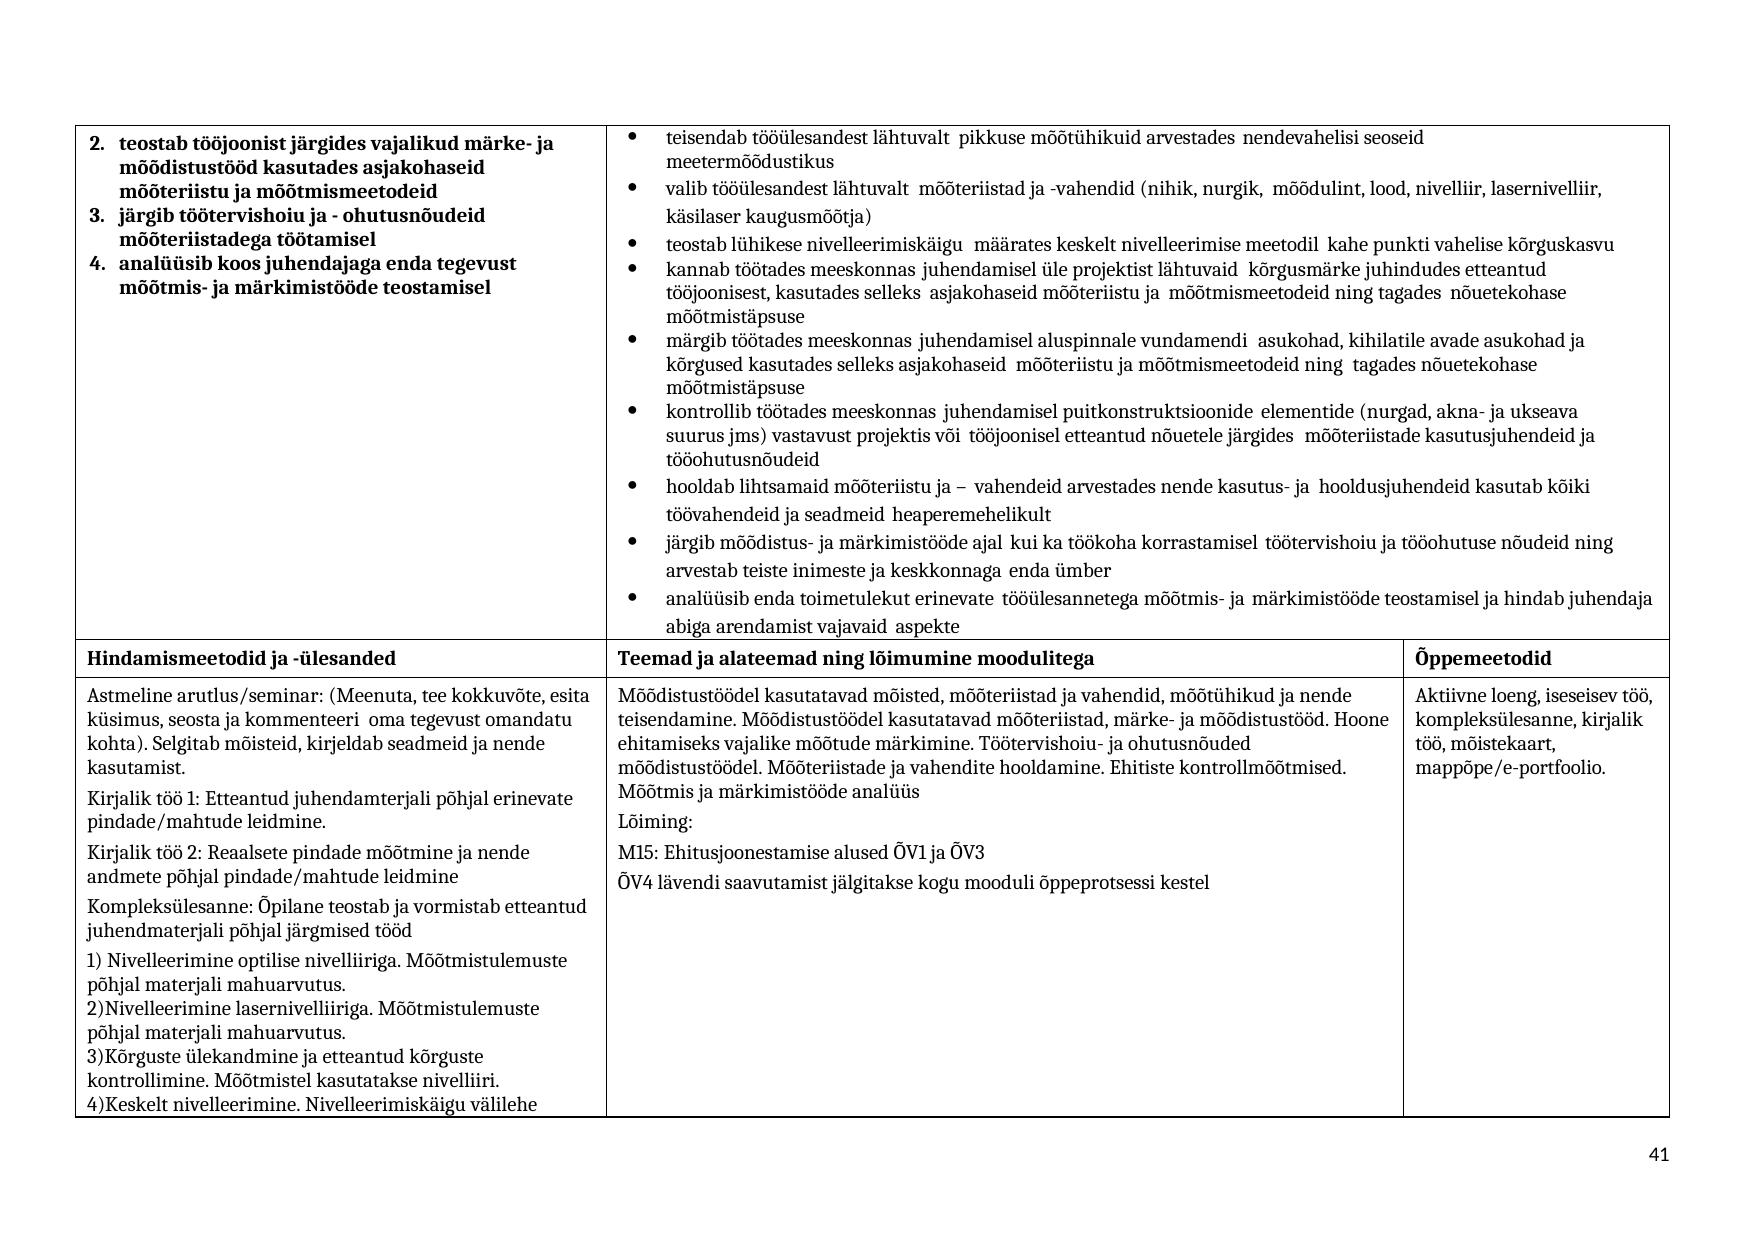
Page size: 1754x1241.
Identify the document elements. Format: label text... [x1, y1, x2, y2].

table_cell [76, 678, 606, 1116]
table_cell Hindamismeetodid ja -ülesanded [76, 640, 606, 677]
table_cell Õppemeetodid [1404, 640, 1669, 677]
table_cell Teemad ja alateemad ning lõimumine moodulitega [607, 640, 1403, 677]
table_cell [607, 678, 1403, 1116]
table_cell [76, 126, 606, 639]
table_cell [607, 126, 1669, 639]
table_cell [1404, 678, 1669, 1116]
